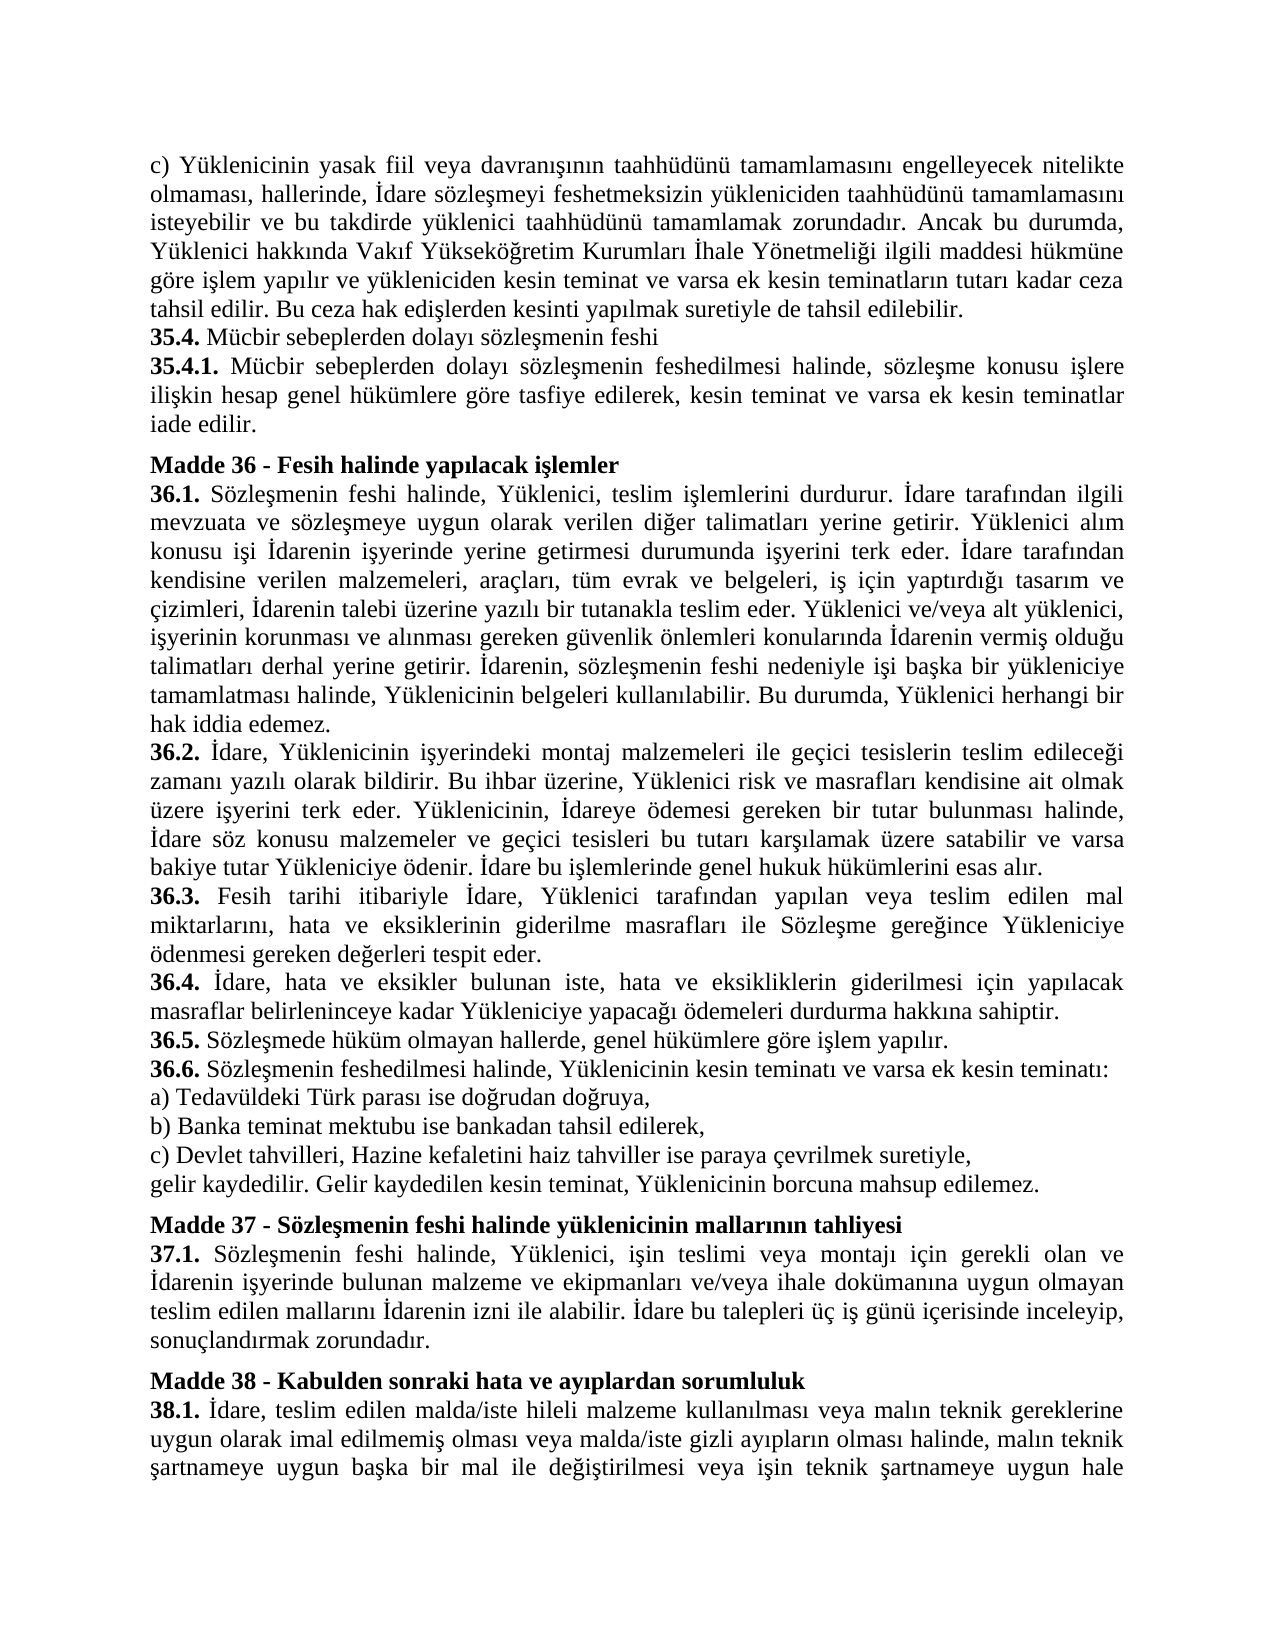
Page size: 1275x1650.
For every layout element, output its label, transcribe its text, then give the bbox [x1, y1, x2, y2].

text gelir kaydedilir. Gelir kaydedilen kesin teminat, Yüklenicinin borcuna mahsup edilemez. [150, 1169, 1125, 1197]
text 35.4.1. Mücbir sebeplerden dolayı sözleşmenin feshedilmesi halinde, sözleşme konusu işlere ilişkin hesap genel hükümlere göre tasfiye edilerek, kesin teminat ve varsa ek kesin teminatlar iade edilir. [150, 351, 1125, 437]
text 36.5. Sözleşmede hüküm olmayan hallerde, genel hükümlere göre işlem yapılır. [150, 1025, 1125, 1054]
text c) Devlet tahvilleri, Hazine kefaletini haiz tahviller ise paraya çevrilmek suretiyle, [150, 1140, 1125, 1169]
text 36.6. Sözleşmenin feshedilmesi halinde, Yüklenicinin kesin teminatı ve varsa ek kesin teminatı: [150, 1054, 1125, 1082]
text 36.1. Sözleşmenin feshi halinde, Yüklenici, teslim işlemlerini durdurur. İdare tarafından ilgili mevzuata ve sözleşmeye uygun olarak verilen diğer talimatları yerine getirir. Yüklenici alım konusu işi İdarenin işyerinde yerine getirmesi durumunda işyerini terk eder. İdare tarafından kendisine verilen malzemeleri, araçları, tüm evrak ve belgeleri, iş için yaptırdığı tasarım ve çizimleri, İdarenin talebi üzerine yazılı bir tutanakla teslim eder. Yüklenici ve/veya alt yüklenici, işyerinin korunması ve alınması gereken güvenlik önlemleri konularında İdarenin vermiş olduğu talimatları derhal yerine getirir. İdarenin, sözleşmenin feshi nedeniyle işi başka bir yükleniciye tamamlatması halinde, Yüklenicinin belgeleri kullanılabilir. Bu durumda, Yüklenici herhangi bir hak iddia edemez. [150, 479, 1125, 737]
text 36.2. İdare, Yüklenicinin işyerindeki montaj malzemeleri ile geçici tesislerin teslim edileceği zamanı yazılı olarak bildirir. Bu ihbar üzerine, Yüklenici risk ve masrafları kendisine ait olmak üzere işyerini terk eder. Yüklenicinin, İdareye ödemesi gereken bir tutar bulunması halinde, İdare söz konusu malzemeler ve geçici tesisleri bu tutarı karşılamak üzere satabilir ve varsa bakiye tutar Yükleniciye ödenir. İdare bu işlemlerinde genel hukuk hükümlerini esas alır. [150, 737, 1125, 881]
text a) Tedavüldeki Türk parası ise doğrudan doğruya, [150, 1082, 1125, 1111]
text Madde 37 - Sözleşmenin feshi halinde yüklenicinin mallarının tahliyesi [150, 1210, 1125, 1239]
text b) Banka teminat mektubu ise bankadan tahsil edilerek, [150, 1111, 1125, 1140]
text 37.1. Sözleşmenin feshi halinde, Yüklenici, işin teslimi veya montajı için gerekli olan ve İdarenin işyerinde bulunan malzeme ve ekipmanları ve/veya ihale dokümanına uygun olmayan teslim edilen mallarını İdarenin izni ile alabilir. İdare bu talepleri üç iş günü içerisinde inceleyip, sonuçlandırmak zorundadır. [150, 1239, 1125, 1354]
text 36.4. İdare, hata ve eksikler bulunan iste, hata ve eksikliklerin giderilmesi için yapılacak masraflar belirleninceye kadar Yükleniciye yapacağı ödemeleri durdurma hakkına sahiptir. [150, 967, 1125, 1025]
text Madde 36 - Fesih halinde yapılacak işlemler [150, 450, 1125, 479]
text c) Yüklenicinin yasak fiil veya davranışının taahhüdünü tamamlamasını engelleyecek nitelikte olmaması, hallerinde, İdare sözleşmeyi feshetmeksizin yükleniciden taahhüdünü tamamlamasını isteyebilir ve bu takdirde yüklenici taahhüdünü tamamlamak zorundadır. Ancak bu durumda, Yüklenici hakkında Vakıf Yükseköğretim Kurumları İhale Yönetmeliği ilgili maddesi hükmüne göre işlem yapılır ve yükleniciden kesin teminat ve varsa ek kesin teminatların tutarı kadar ceza tahsil edilir. Bu ceza hak edişlerden kesinti yapılmak suretiyle de tahsil edilebilir. [150, 150, 1125, 322]
text Madde 38 - Kabulden sonraki hata ve ayıplardan sorumluluk [150, 1366, 1125, 1395]
text 36.3. Fesih tarihi itibariyle İdare, Yüklenici tarafından yapılan veya teslim edilen mal miktarlarını, hata ve eksiklerinin giderilme masrafları ile Sözleşme gereğince Yükleniciye ödenmesi gereken değerleri tespit eder. [150, 881, 1125, 967]
text 35.4. Mücbir sebeplerden dolayı sözleşmenin feshi [150, 322, 1125, 351]
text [150, 1395, 1125, 1481]
